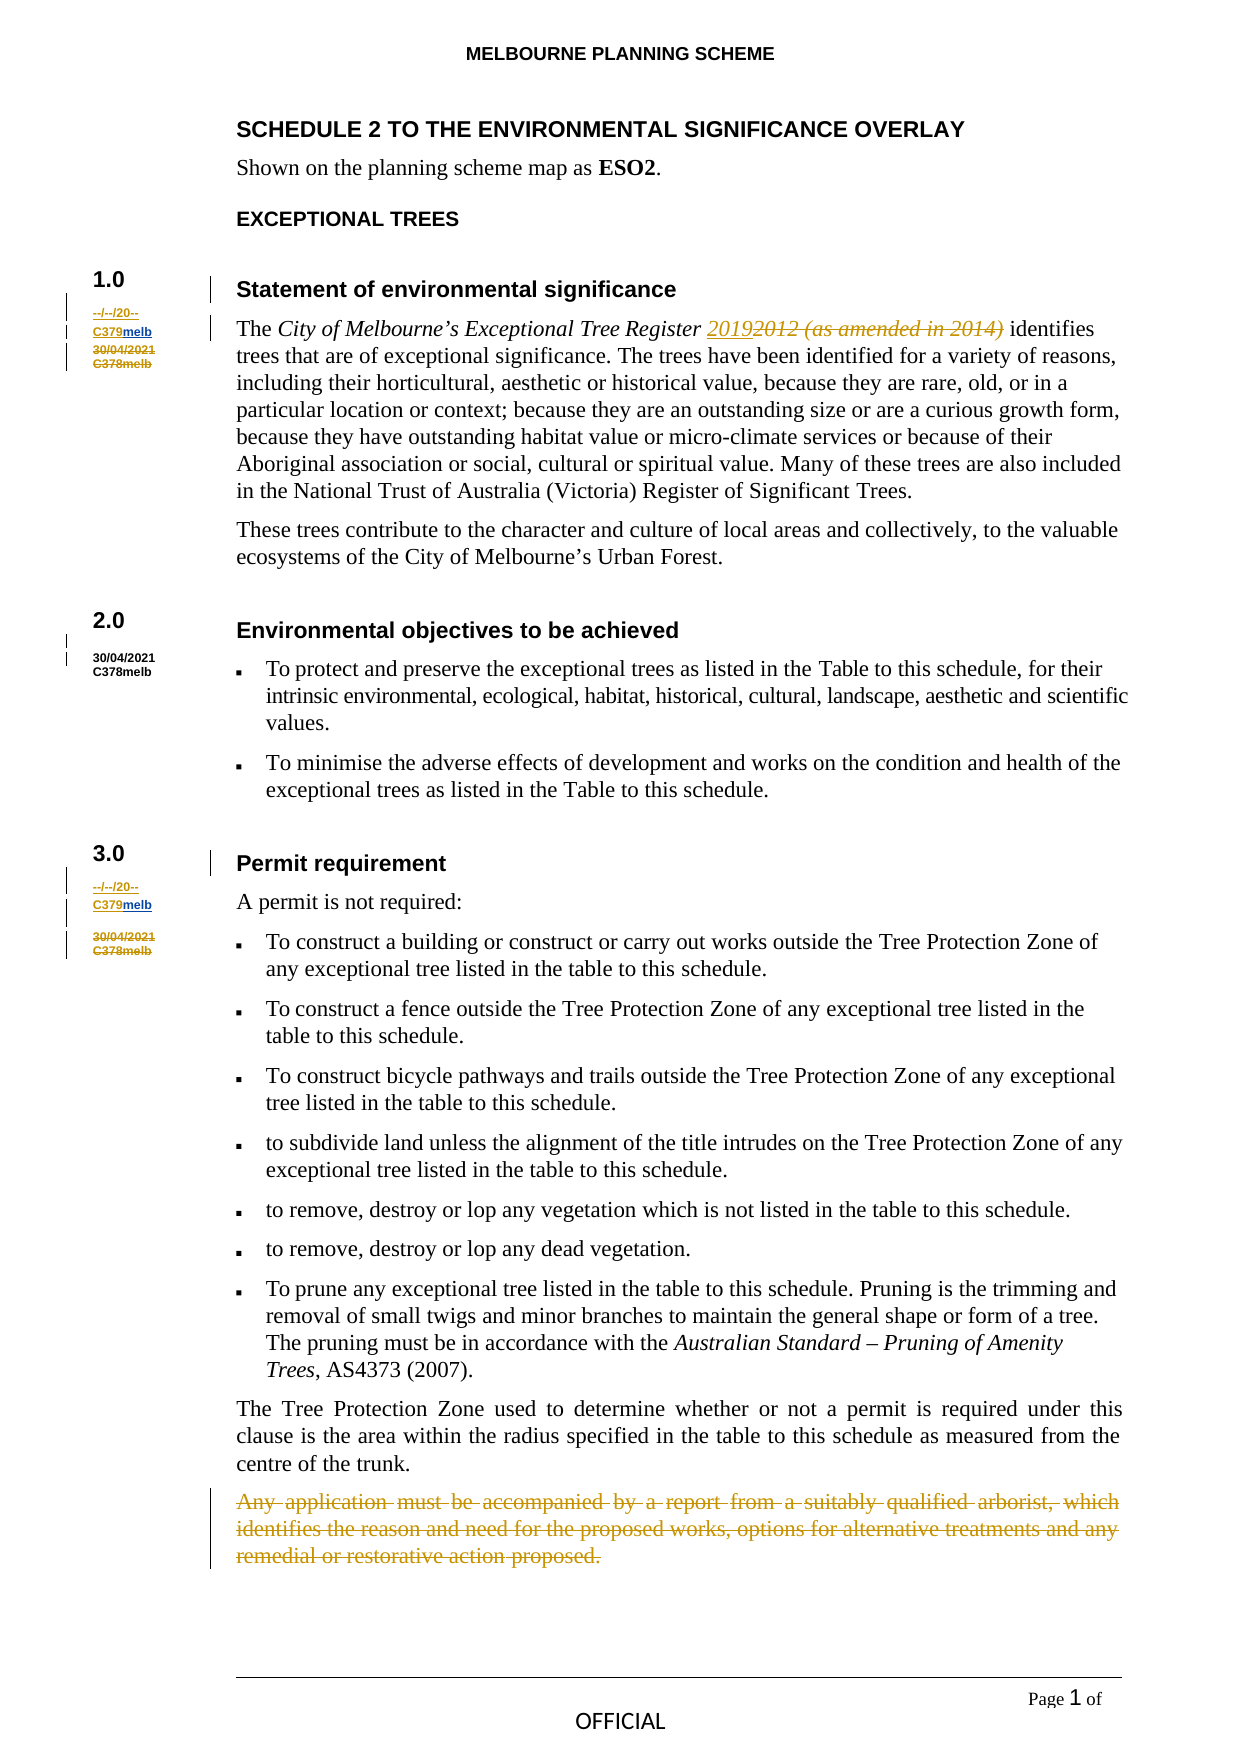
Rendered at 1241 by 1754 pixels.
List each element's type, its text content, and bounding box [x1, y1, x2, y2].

text C378melb [93, 666, 159, 679]
text A permit is not required: [236, 888, 1134, 915]
text to subdivide land unless the alignment of the title intrudes on the Tree Protection Zone of any exceptional tree listed in the table to this schedule. [266, 1129, 1134, 1182]
text To minimise the adverse effects of development and works on the condition and health of the exceptional trees as listed in the Table to this schedule. [266, 749, 1134, 803]
text Shown on the planning scheme map as ESO2. [236, 154, 1134, 181]
text 3.0 [93, 840, 159, 867]
text To construct a fence outside the Tree Protection Zone of any exceptional tree listed in the table to this schedule. [266, 995, 1123, 1049]
text To construct bicycle pathways and trails outside the Tree Protection Zone of any exceptional tree listed in the table to this schedule. [266, 1062, 1134, 1116]
text The City of Melbourne’s Exceptional Tree Register identifies trees that are of exceptional significance. The trees have been identified for a variety of reasons, including their horticultural, aesthetic or historical value, because they are rare, old, or in a particular location or context; because they are an outstanding size or are a curious growth form, because they have outstanding habitat value or micro-climate services or because of their Aboriginal association or social, cultural or spiritual value. Many of these trees are also included in the National Trust of Australia (Victoria) Register of Significant Trees. [236, 314, 1123, 503]
text 2.0 [93, 607, 159, 633]
text To prune any exceptional tree listed in the table to this schedule. Pruning is the trimming and removal of small twigs and minor branches to maintain the general shape or form of a tree. The pruning must be in accordance with the Australian Standard – Pruning of Amenity Trees, AS4373 (2007). [266, 1275, 1123, 1383]
text SCHEDULE 2 TO THE ENVIRONMENTAL SIGNIFICANCE OVERLAY [236, 116, 1134, 142]
text To protect and preserve the exceptional trees as listed in the Table to this schedule, for their intrinsic environmental, ecological, habitat, historical, cultural, landscape, aesthetic and scientific values. [266, 655, 1129, 736]
text To construct a building or construct or carry out works outside the Tree Protection Zone of any exceptional tree listed in the table to this schedule. [266, 928, 1123, 982]
text Permit requirement [236, 850, 1134, 876]
text to remove, destroy or lop any vegetation which is not listed in the table to this schedule. to remove, destroy or lop any dead vegetation. [266, 1196, 1073, 1262]
text The Tree Protection Zone used to determine whether or not a permit is required under this clause is the area within the radius specified in the table to this schedule as measured from the centre of the trunk. [236, 1395, 1122, 1476]
text Environmental objectives to be achieved [236, 617, 1134, 643]
text 30/04/2021 [93, 652, 159, 666]
text EXCEPTIONAL TREES [236, 206, 1134, 230]
text 1.0 [93, 266, 159, 293]
text These trees contribute to the character and culture of local areas and collectively, to the valuable ecosystems of the City of Melbourne’s Urban Forest. [236, 516, 1134, 570]
text Statement of environmental significance [236, 276, 1134, 302]
